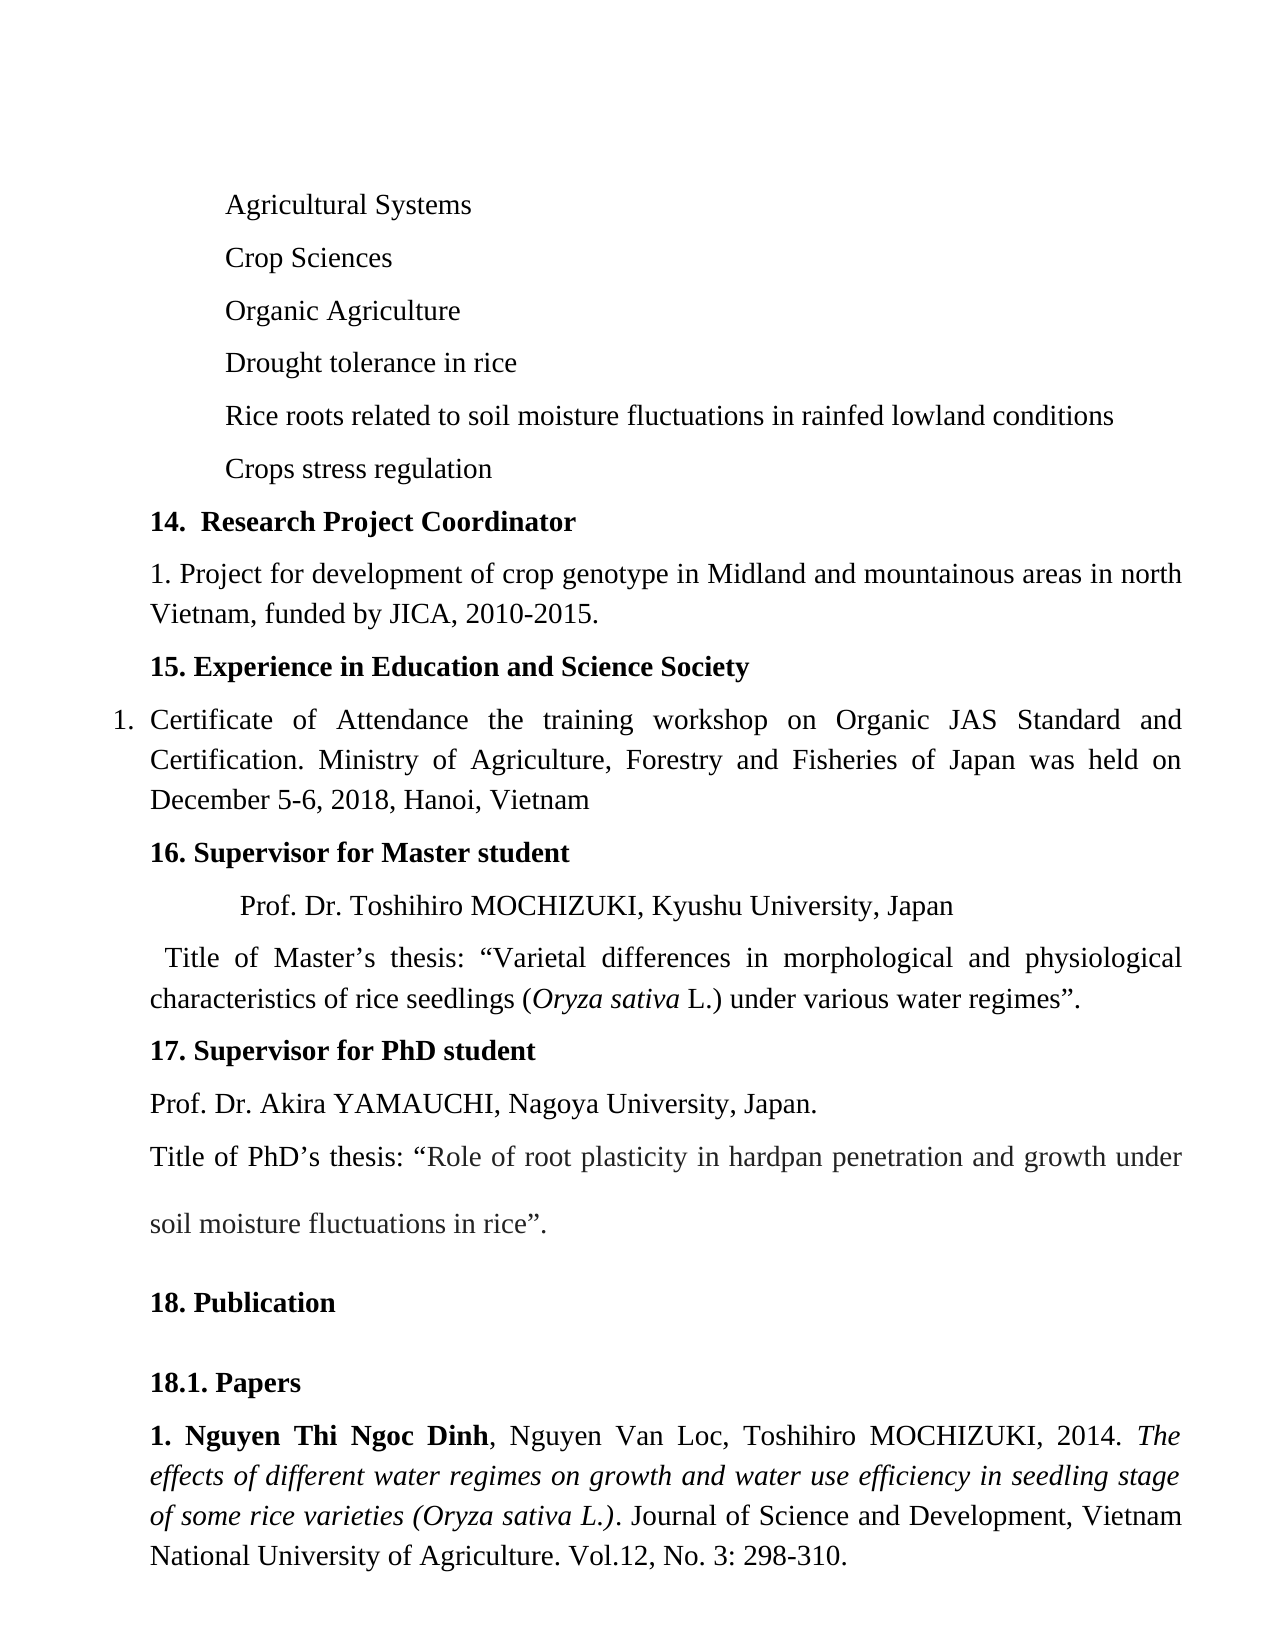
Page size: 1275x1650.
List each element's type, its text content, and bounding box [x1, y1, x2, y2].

text Prof. Dr. Akira YAMAUCHI, Nagoya University, Japan. [149, 1086, 1183, 1120]
text 18.1. Papers [149, 1365, 1183, 1399]
text 16. Supervisor for Master student [149, 835, 1183, 869]
text 15. Experience in Education and Science Society [149, 649, 1183, 683]
text Drought tolerance in rice [149, 346, 1183, 379]
list Certificate of Attendance the training workshop on Organic JAS Standard and Certification. Ministry of Agriculture, Forestry and Fisheries of Japan was held on December 5-6, 2018, Hanoi, Vietnam [112, 702, 1183, 816]
text 17. Supervisor for PhD student [149, 1033, 1183, 1067]
text 14. Research Project Coordinator [149, 504, 1183, 537]
text 1. Project for development of crop genotype in Midland and mountainous areas in north Vietnam, funded by JICA, 2010-2015. [149, 556, 1183, 630]
text Title of PhD’s thesis: “Role of root plasticity in hardpan penetration and growth under soil moisture fluctuations in rice”. [149, 1139, 1183, 1239]
text 1. Nguyen Thi Ngoc Dinh, Nguyen Van Loc, Toshihiro MOCHIZUKI, 2014. The effects of different water regimes on growth and water use efficiency in seedling stage of some rice varieties (Oryza sativa L.). Journal of Science and Development, Vietnam National University of Agriculture. Vol.12, No. 3: 298-310. [149, 1418, 1183, 1572]
text Agricultural Systems [149, 187, 1183, 221]
text Organic Agriculture [149, 293, 1183, 326]
text 18. Publication [149, 1286, 1183, 1319]
text Crops stress regulation [149, 451, 1183, 484]
text Title of Master’s thesis: “Varietal differences in morphological and physiological characteristics of rice seedlings (Oryza sativa L.) under various water regimes”. [149, 941, 1183, 1014]
text Crop Sciences [149, 240, 1183, 274]
text Rice roots related to soil moisture fluctuations in rainfed lowland conditions [149, 398, 1183, 432]
text Prof. Dr. Toshihiro MOCHIZUKI, Kyushu University, Japan [149, 888, 1183, 921]
